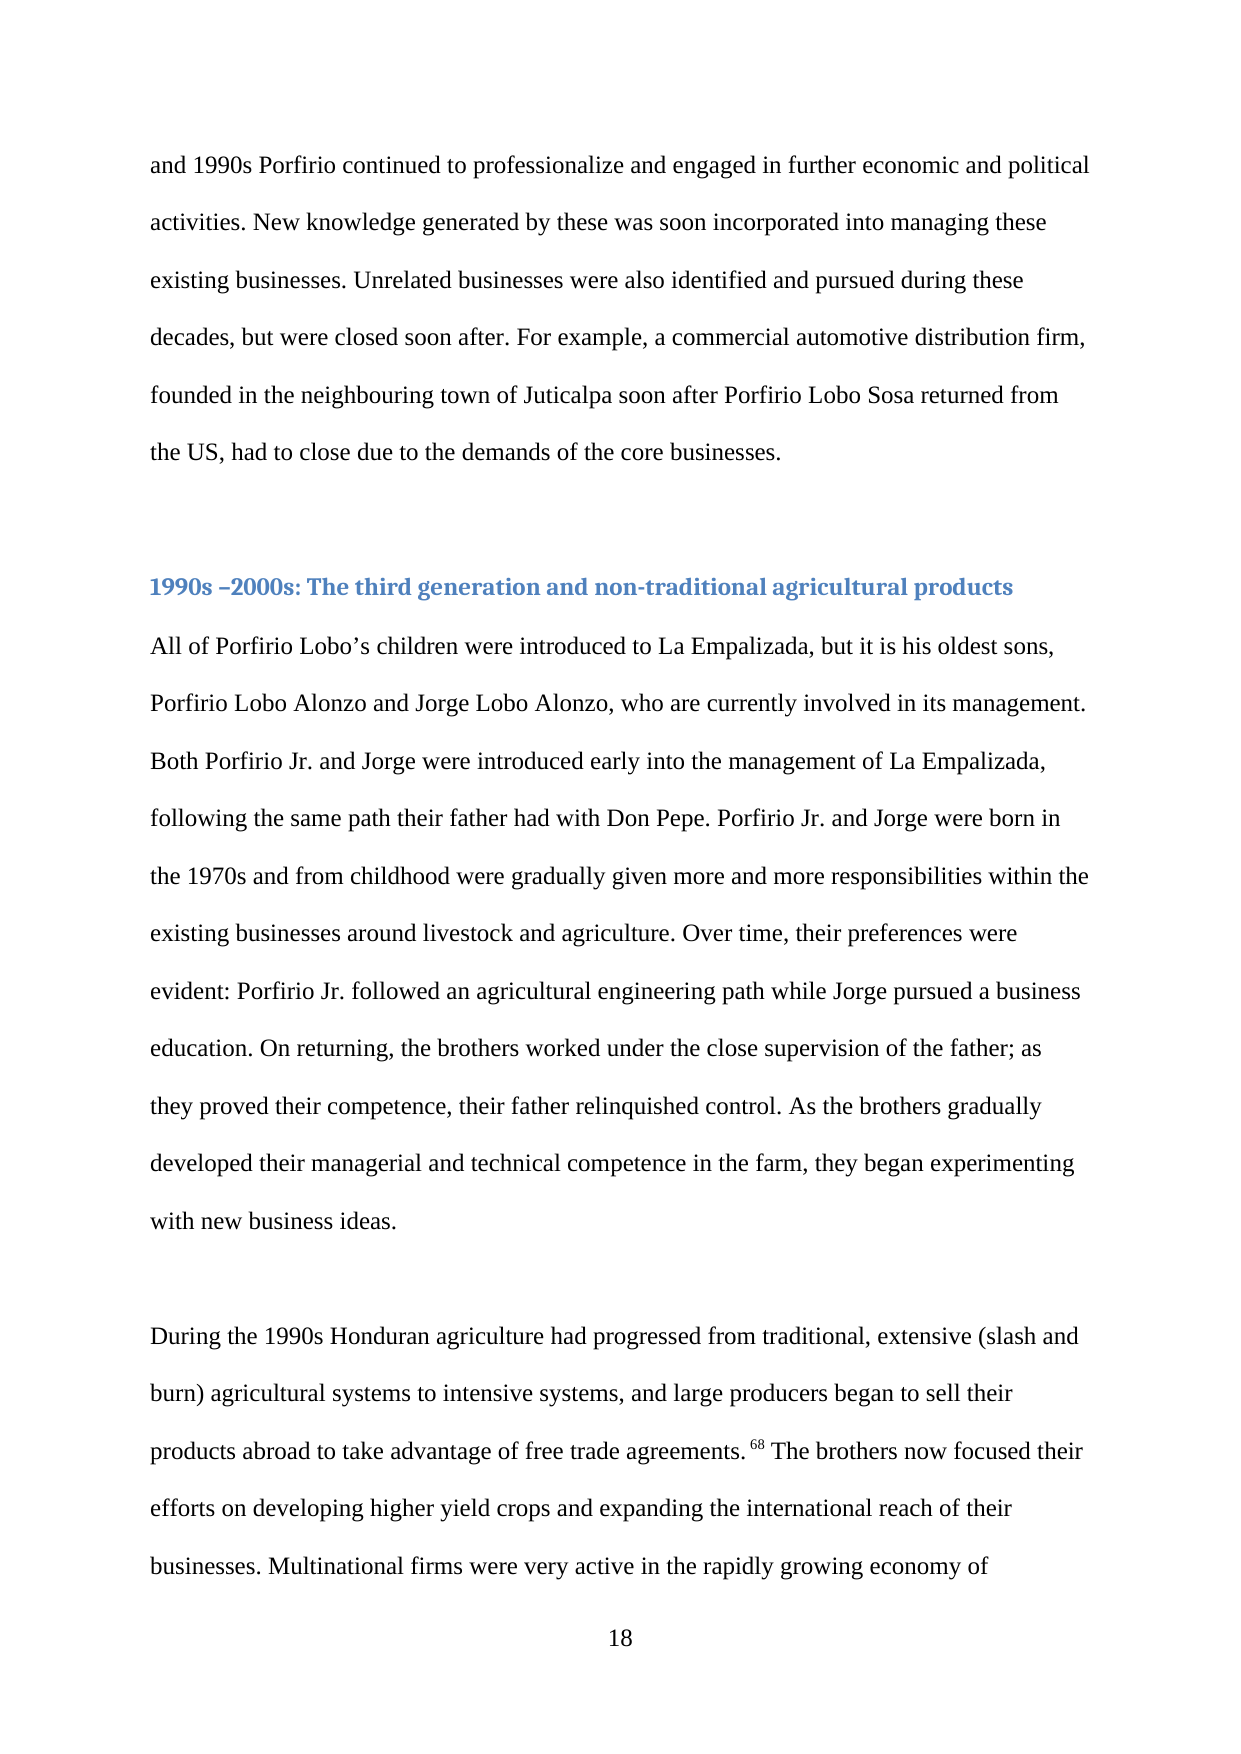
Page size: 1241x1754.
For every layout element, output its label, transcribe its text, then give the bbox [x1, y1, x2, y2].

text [150, 1321, 1090, 1579]
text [150, 150, 1090, 466]
subtitle 1990s –2000s: The third generation and non-traditional agricultural products [150, 573, 1090, 602]
text All of Porfirio Lobo’s children were introduced to La Empalizada, but it is his oldest sons, Porfirio Lobo Alonzo and Jorge Lobo Alonzo, who are currently involved in its management. Both Porfirio Jr. and Jorge were introduced early into the management of La Empalizada, following the same path their father had with Don Pepe. Porfirio Jr. and Jorge were born in the 1970s and from childhood were gradually given more and more responsibilities within the existing businesses around livestock and agriculture. Over time, their preferences were evident: Porfirio Jr. followed an agricultural engineering path while Jorge pursued a business education. On returning, the brothers worked under the close supervision of the father; as they proved their competence, their father relinquished control. As the brothers gradually developed their managerial and technical competence in the farm, they began experimenting with new business ideas. [150, 631, 1090, 1234]
